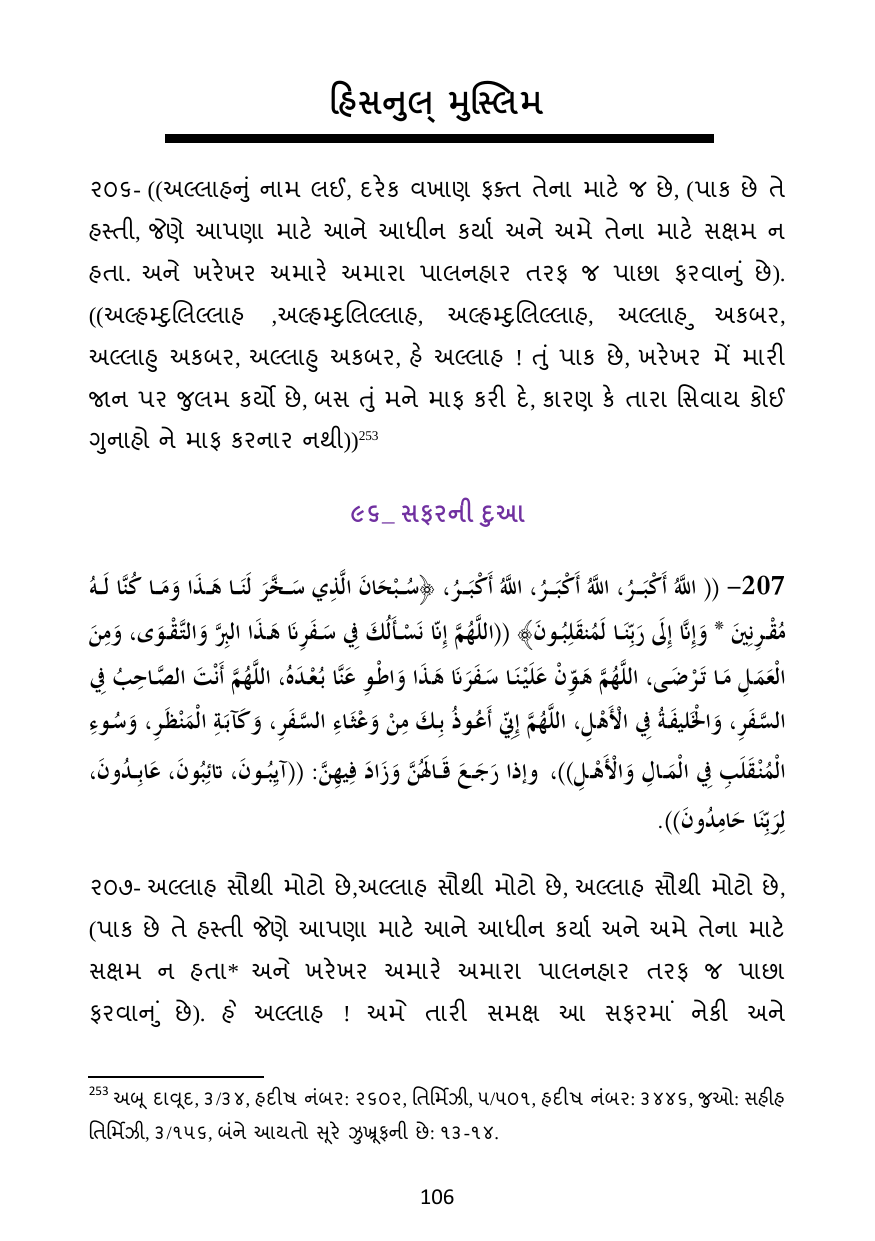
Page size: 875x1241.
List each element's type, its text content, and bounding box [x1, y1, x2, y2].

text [88, 869, 786, 1037]
subtitle ૯૬_ સફરની દુઆ [88, 493, 786, 539]
text ૨૦૬- ((અલ્લાહનું નામ લઈ, દરેક વખાણ ફક્ત તેના માટે જ છે, (પાક છે તે હસ્તી, જેણે આપણા માટે આને આધીન કર્યા અને અમે તેના માટે સક્ષમ ન હતા. અને ખરેખર અમારે અમારા પાલનહાર તરફ જ પાછા ફરવાનું છે). ((અલ્હમ્દુલિલ્લાહ ,અલ્હમ્દુલિલ્લાહ, અલ્હમ્દુલિલ્લાહ, અલ્લાહુ અકબર, અલ્લાહુ અકબર, અલ્લાહુ અકબર, હે અલ્લાહ ! તું પાક છે, ખરેખર મેં મારી જાન પર જુલમ કર્યો છે, બસ તું મને માફ કરી દે, કારણ કે તારા સિવાય કોઈ ગુનાહો ને માફ કરનાર નથી)) [88, 170, 786, 464]
text 207- (( اللَّهُ أَكْبَرُ، اللَّهُ أَكْبَرُ، اللَّهُ أَكْبَرُ، ﴿سُبْحَانَ الَّذِي سَخَّرَ لَنَا هَذَا وَمَا كُنَّا لَهُ مُقْرِنِينَ * وَإِنَّا إِلَى رَبِّنَا لَمُنقَلِبُونَ﴾ ((اللَّهُمَّ إِنّا نَسْأَلُكَ فِي سَفَرِنَا هَذَا البِرَّ وَالتَّقْوَى، وَمِنَ الْعَمَلِ مَا تَرْضَى، اللَّهُمَّ هَوِّنْ عَلَيْنَا سَفَرَنَا هَذَا وَاطْوِ عَنَّا بُعْدَهُ، اللَّهُمَّ أَنْتَ الصَّاحِبُ فِي السَّفَرِ، وَالْخَليفَةُ فِي الْأَهْلِ، اللَّهُمَّ إِنِّي أَعُوذُ بِكَ مِنْ وَعْثَاءِ السَّفَرِ، وَكَآبَةِ الْمَنْظَرِ، وَسُوءِ الْمُنْقَلَبِ فِي الْمَالِ وَالْأَهْلِ))، وإذا رَجَعَ قَالَهُنَّ وَزَادَ فِيهِنَّ: ((آيِبُونَ، تائِبُونَ، عَابِدُونَ، لِرَبِّنَا حَامِدُونَ)). [88, 567, 786, 844]
